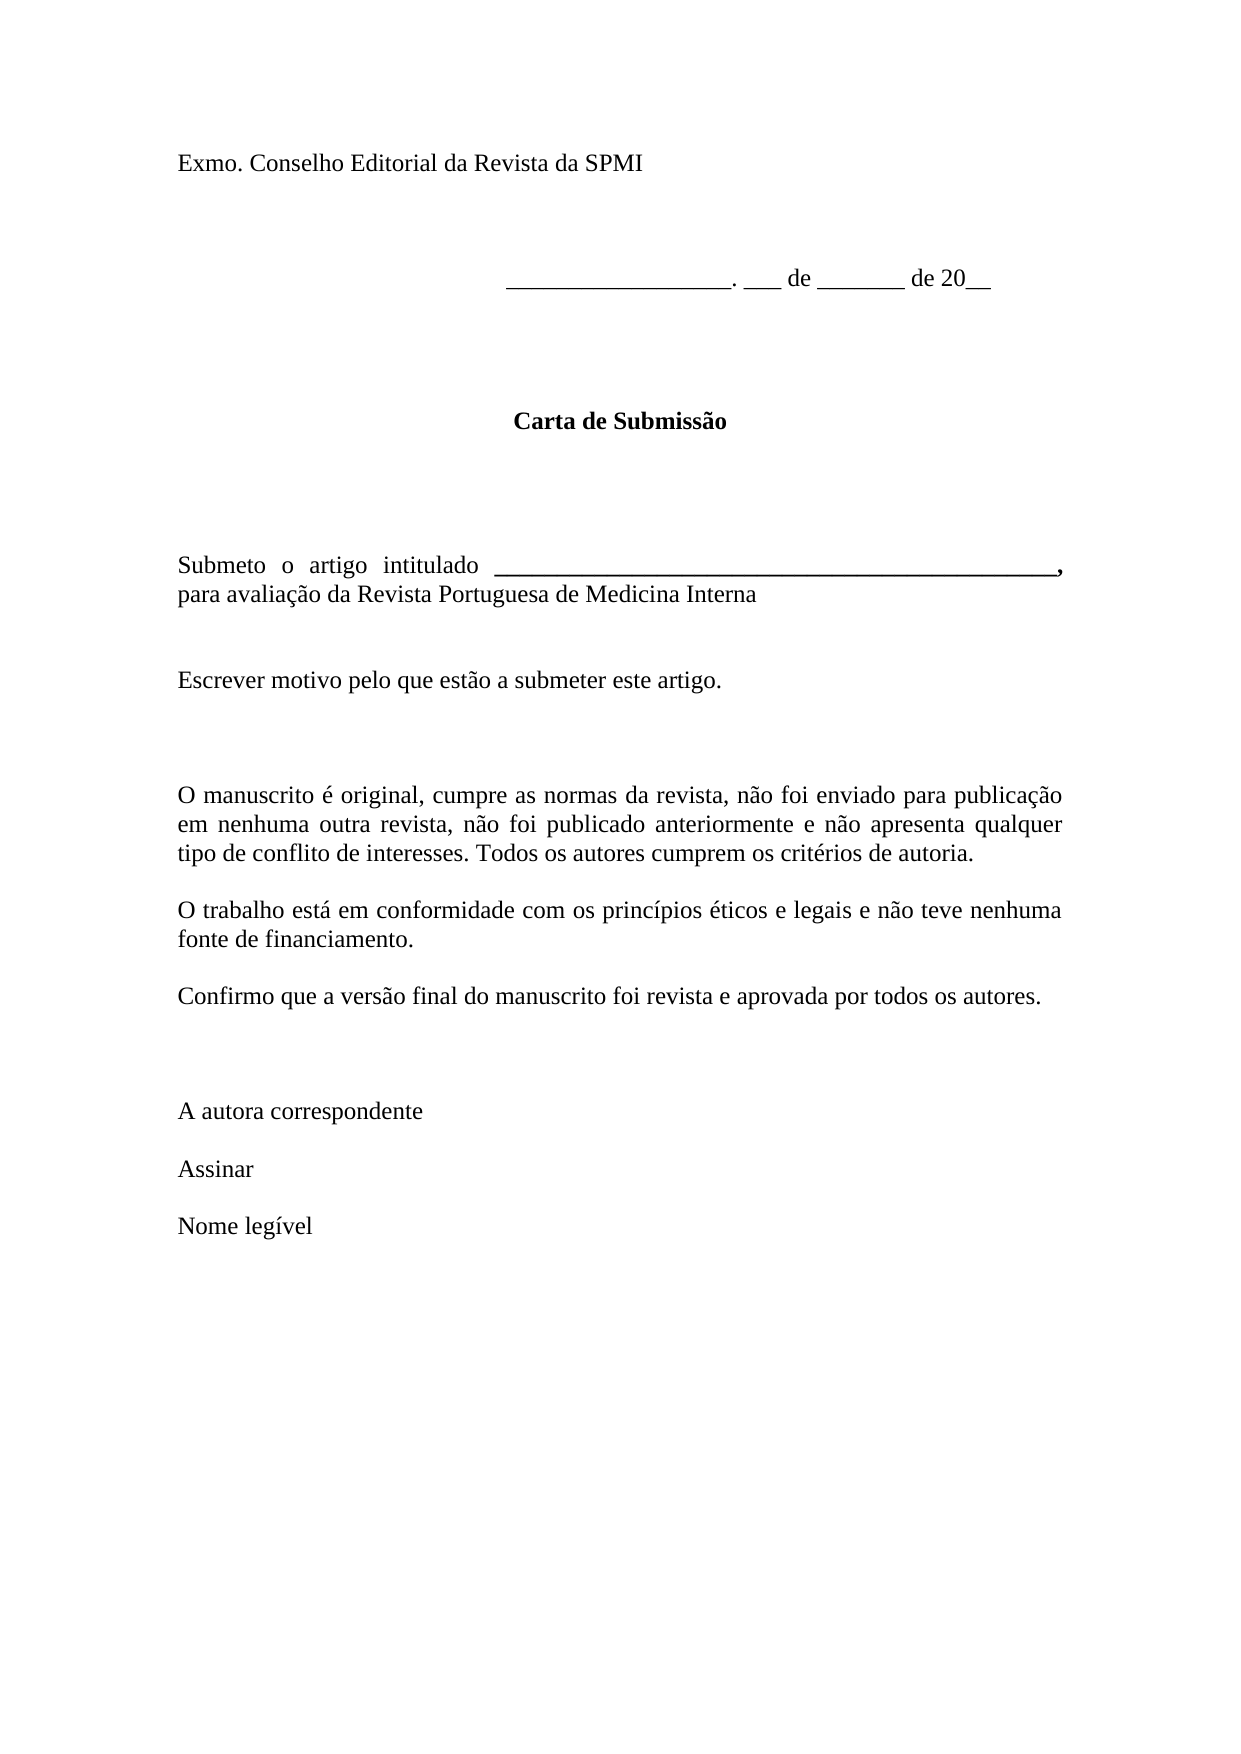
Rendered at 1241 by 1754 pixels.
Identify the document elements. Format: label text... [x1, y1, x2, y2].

text Escrever motivo pelo que estão a submeter este artigo. [177, 665, 1063, 694]
text O trabalho está em conformidade com os princípios éticos e legais e não teve nenhuma fonte de financiamento. [177, 895, 1063, 953]
text Exmo. Conselho Editorial da Revista da SPMI [177, 148, 1063, 176]
text A autora correspondente [177, 1096, 1063, 1125]
text Carta de Submissão [177, 406, 1063, 435]
text Nome legível [177, 1211, 1063, 1240]
text Assinar [177, 1154, 1063, 1183]
text Confirmo que a versão final do manuscrito foi revista e aprovada por todos os autores. [177, 981, 1063, 1010]
text O manuscrito é original, cumpre as normas da revista, não foi enviado para publicação em nenhuma outra revista, não foi publicado anteriormente e não apresenta qualquer tipo de conflito de interesses. Todos os autores cumprem os critérios de autoria. [177, 780, 1063, 866]
text Submeto o artigo intitulado _____________________________________________, para avaliação da Revista Portuguesa de Medicina Interna [177, 550, 1063, 608]
text __________________. ___ de _______ de 20__ [177, 234, 1063, 291]
